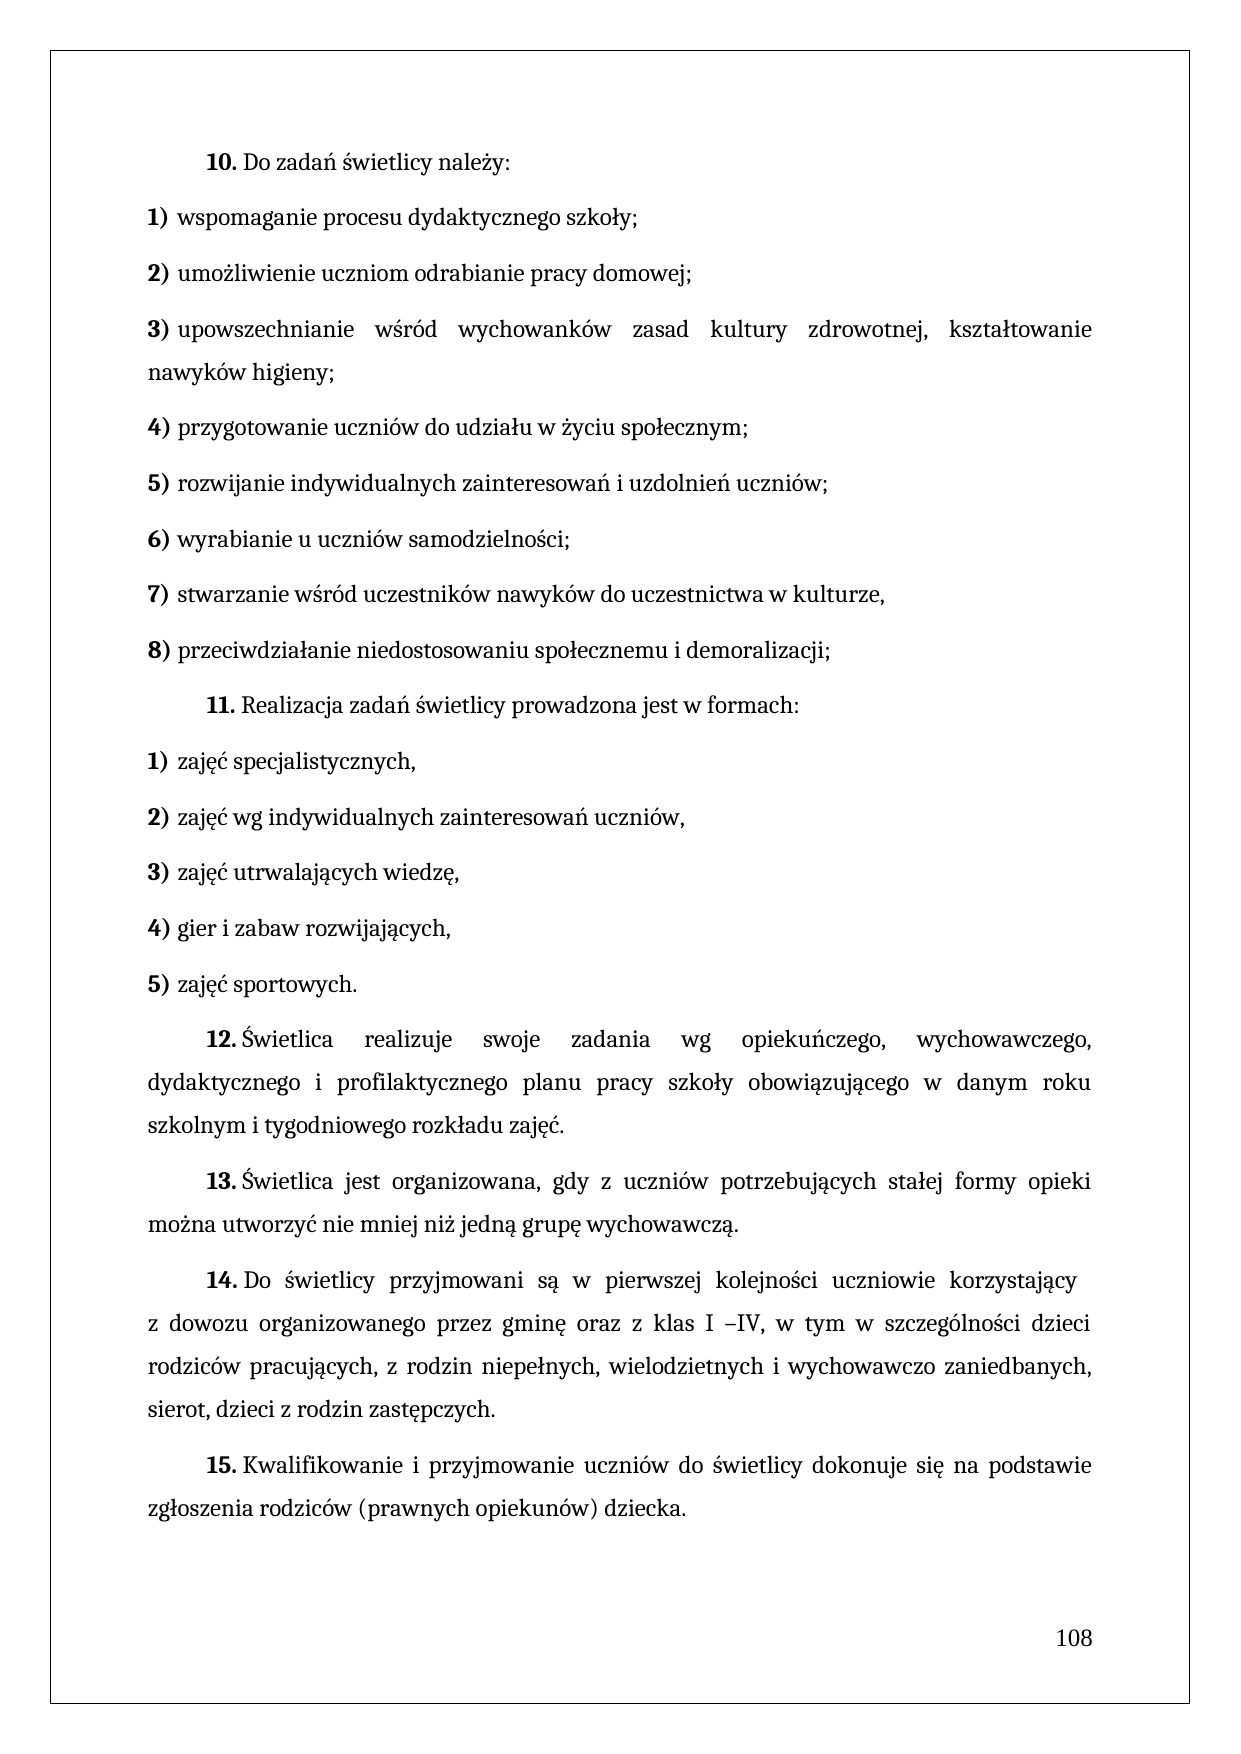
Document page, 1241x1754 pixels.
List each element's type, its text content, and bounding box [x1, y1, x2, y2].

list Świetlica realizuje swoje zadania wg opiekuńczego, wychowawczego, dydaktycznego i profilaktycznego planu pracy szkoły obowiązującego w danym roku szkolnym i tygodniowego rozkładu zajęć. [148, 1025, 1093, 1140]
list wyrabianie u uczniów samodzielności; [148, 524, 1093, 553]
list zajęć utrwalających wiedzę, [148, 858, 1093, 887]
list zajęć sportowych. [148, 969, 1093, 998]
list przygotowanie uczniów do udziału w życiu społecznym; [148, 413, 1093, 442]
list zajęć specjalistycznych, [148, 747, 1093, 776]
list rozwijanie indywidualnych zainteresowań i uzdolnień uczniów; [148, 469, 1093, 498]
list Świetlica jest organizowana, gdy z uczniów potrzebujących stałej formy opieki można utworzyć nie mniej niż jedną grupę wychowawczą. [148, 1167, 1093, 1239]
list wspomaganie procesu dydaktycznego szkoły; [148, 203, 1093, 232]
list Do zadań świetlicy należy: [207, 148, 1093, 176]
list stwarzanie wśród uczestników nawyków do uczestnictwa w kulturze, [148, 580, 1093, 609]
list Do świetlicy przyjmowani są w pierwszej kolejności uczniowie korzystający z dowozu organizowanego przez gminę oraz z klas I –IV, w tym w szczególności dzieci rodziców pracujących, z rodzin niepełnych, wielodzietnych i wychowawczo zaniedbanych, sierot, dzieci z rodzin zastępczych. [148, 1266, 1093, 1424]
list Kwalifikowanie i przyjmowanie uczniów do świetlicy dokonuje się na podstawie zgłoszenia rodziców (prawnych opiekunów) dziecka. [148, 1451, 1093, 1523]
list gier i zabaw rozwijających, [148, 914, 1093, 943]
list upowszechnianie wśród wychowanków zasad kultury zdrowotnej, kształtowanie nawyków higieny; [148, 314, 1093, 386]
list zajęć wg indywidualnych zainteresowań uczniów, [148, 803, 1093, 831]
list przeciwdziałanie niedostosowaniu społecznemu i demoralizacji; [148, 636, 1093, 664]
list Realizacja zadań świetlicy prowadzona jest w formach: [207, 691, 1093, 720]
list umożliwienie uczniom odrabianie pracy domowej; [148, 259, 1093, 288]
